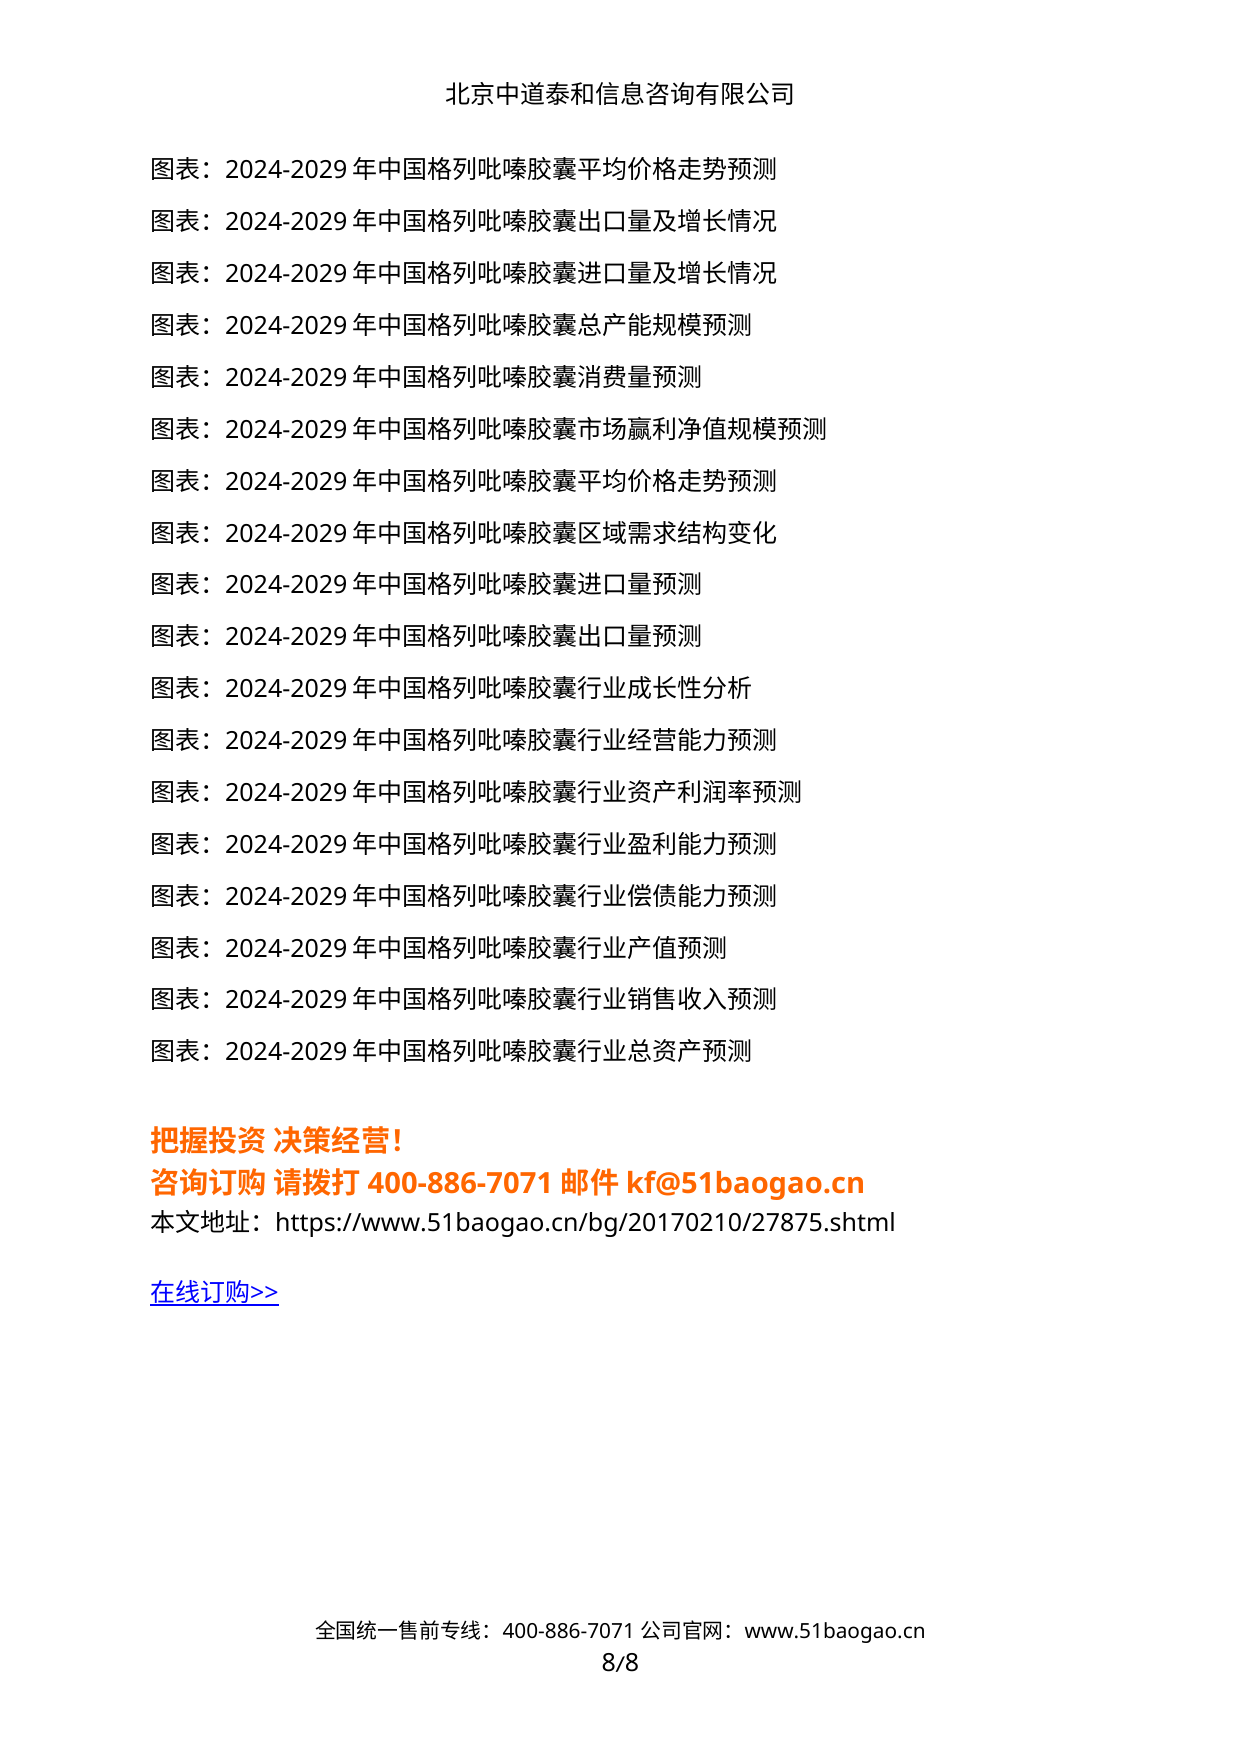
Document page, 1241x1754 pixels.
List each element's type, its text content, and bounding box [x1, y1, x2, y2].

text 图表：2024-2029年中国格列吡嗪胶囊行业销售收入预测 [150, 980, 1090, 1016]
text 图表：2024-2029年中国格列吡嗪胶囊出口量及增长情况 [150, 202, 1090, 238]
text 图表：2024-2029年中国格列吡嗪胶囊平均价格走势预测 [150, 150, 1090, 186]
text 图表：2024-2029年中国格列吡嗪胶囊平均价格走势预测 [150, 461, 1090, 497]
text 图表：2024-2029年中国格列吡嗪胶囊区域需求结构变化 [150, 513, 1090, 549]
text 图表：2024-2029年中国格列吡嗪胶囊行业成长性分析 [150, 669, 1090, 705]
text 图表：2024-2029年中国格列吡嗪胶囊总产能规模预测 [150, 306, 1090, 342]
text 图表：2024-2029年中国格列吡嗪胶囊进口量预测 [150, 565, 1090, 601]
text 图表：2024-2029年中国格列吡嗪胶囊进口量及增长情况 [150, 254, 1090, 290]
text 图表：2024-2029年中国格列吡嗪胶囊行业产值预测 [150, 928, 1090, 964]
text 图表：2024-2029年中国格列吡嗪胶囊行业总资产预测 [150, 1032, 1090, 1068]
text 图表：2024-2029年中国格列吡嗪胶囊市场赢利净值规模预测 [150, 409, 1090, 446]
text 图表：2024-2029年中国格列吡嗪胶囊行业盈利能力预测 [150, 824, 1090, 861]
text 在线订购>> [150, 1239, 1090, 1309]
text 图表：2024-2029年中国格列吡嗪胶囊消费量预测 [150, 357, 1090, 394]
text 图表：2024-2029年中国格列吡嗪胶囊行业资产利润率预测 [150, 772, 1090, 809]
text 图表：2024-2029年中国格列吡嗪胶囊行业经营能力预测 [150, 721, 1090, 757]
text 把握投资 决策经营！咨询订购 请拨打 400-886-7071 邮件 kf@51baogao.cn本文地址：https://www.51baogao.cn/bg/20170210/27875.shtml [150, 1084, 1090, 1239]
text 图表：2024-2029年中国格列吡嗪胶囊出口量预测 [150, 617, 1090, 653]
text 图表：2024-2029年中国格列吡嗪胶囊行业偿债能力预测 [150, 876, 1090, 912]
